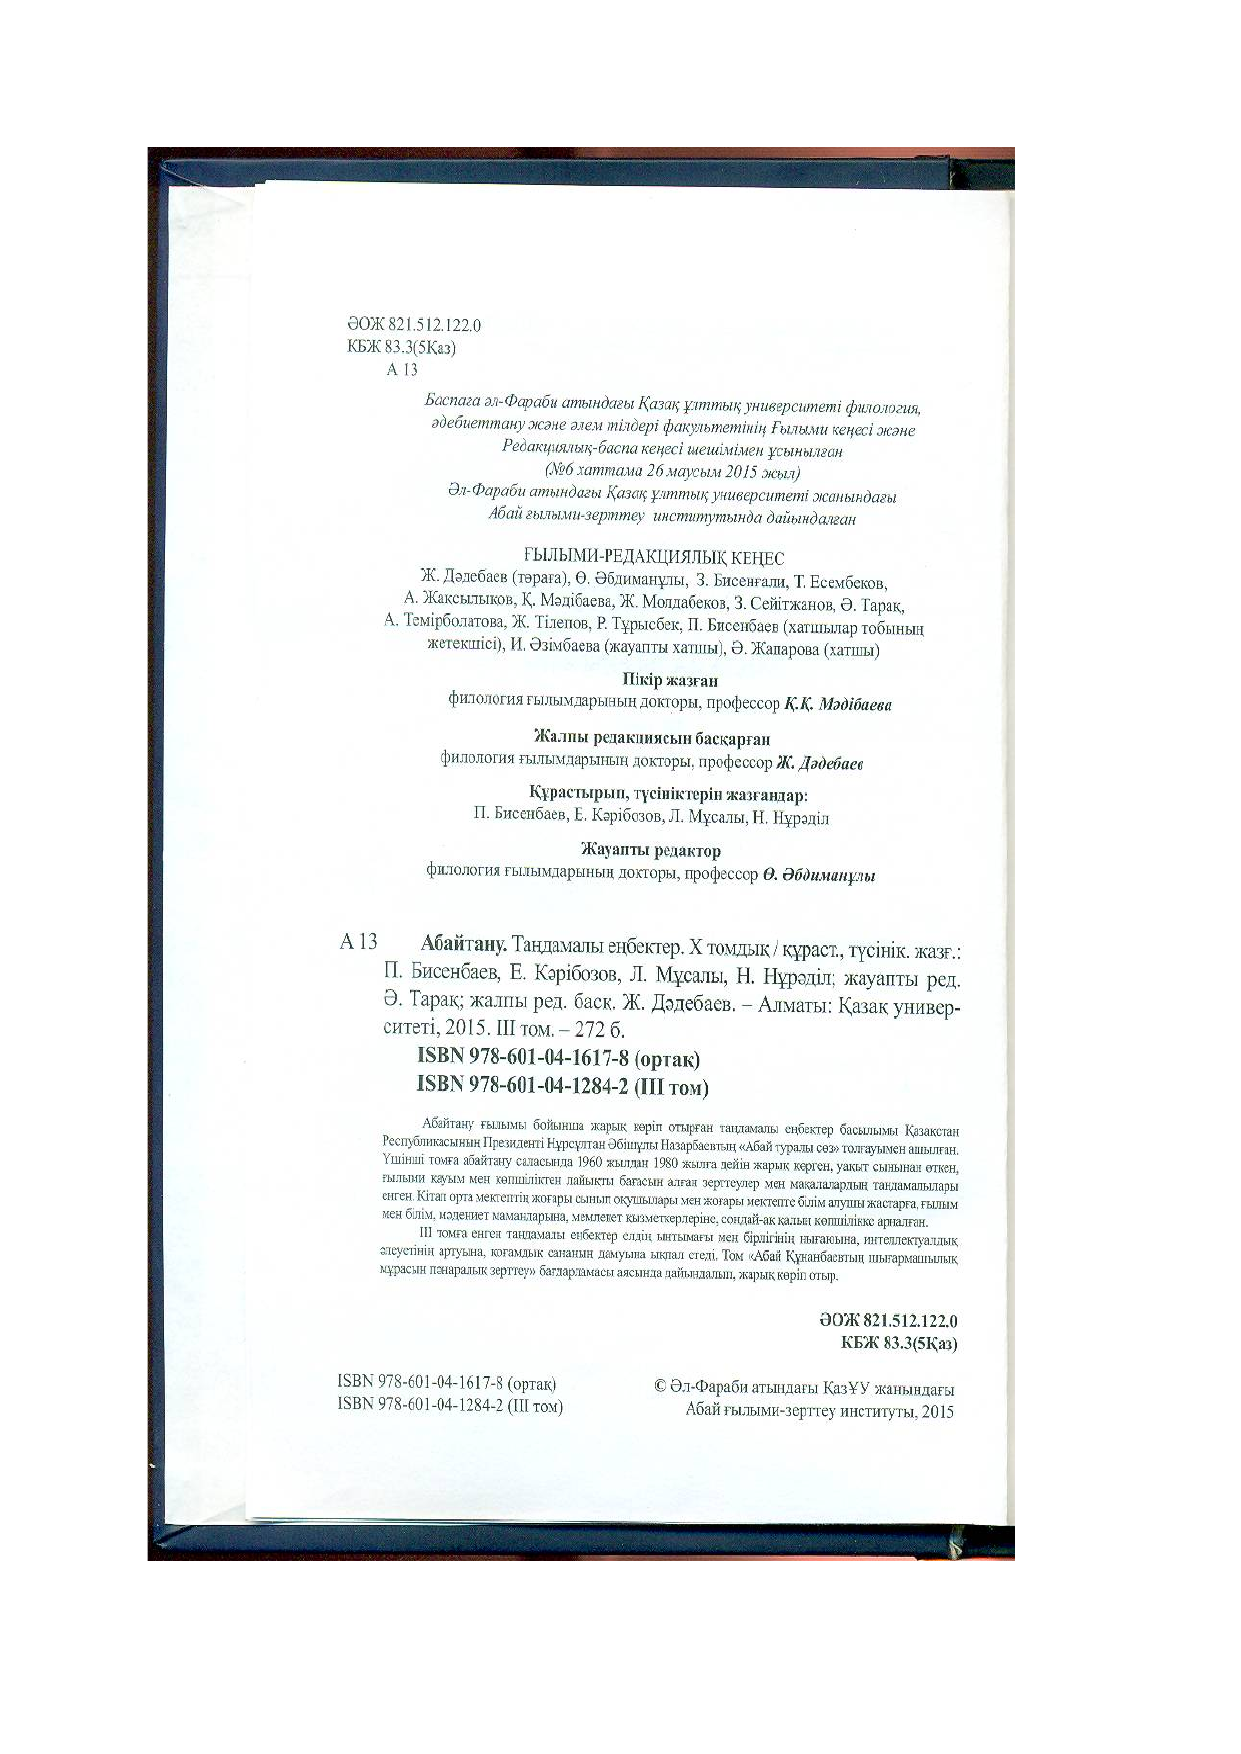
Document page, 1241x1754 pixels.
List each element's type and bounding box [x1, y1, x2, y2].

picture [147, 147, 1015, 1561]
